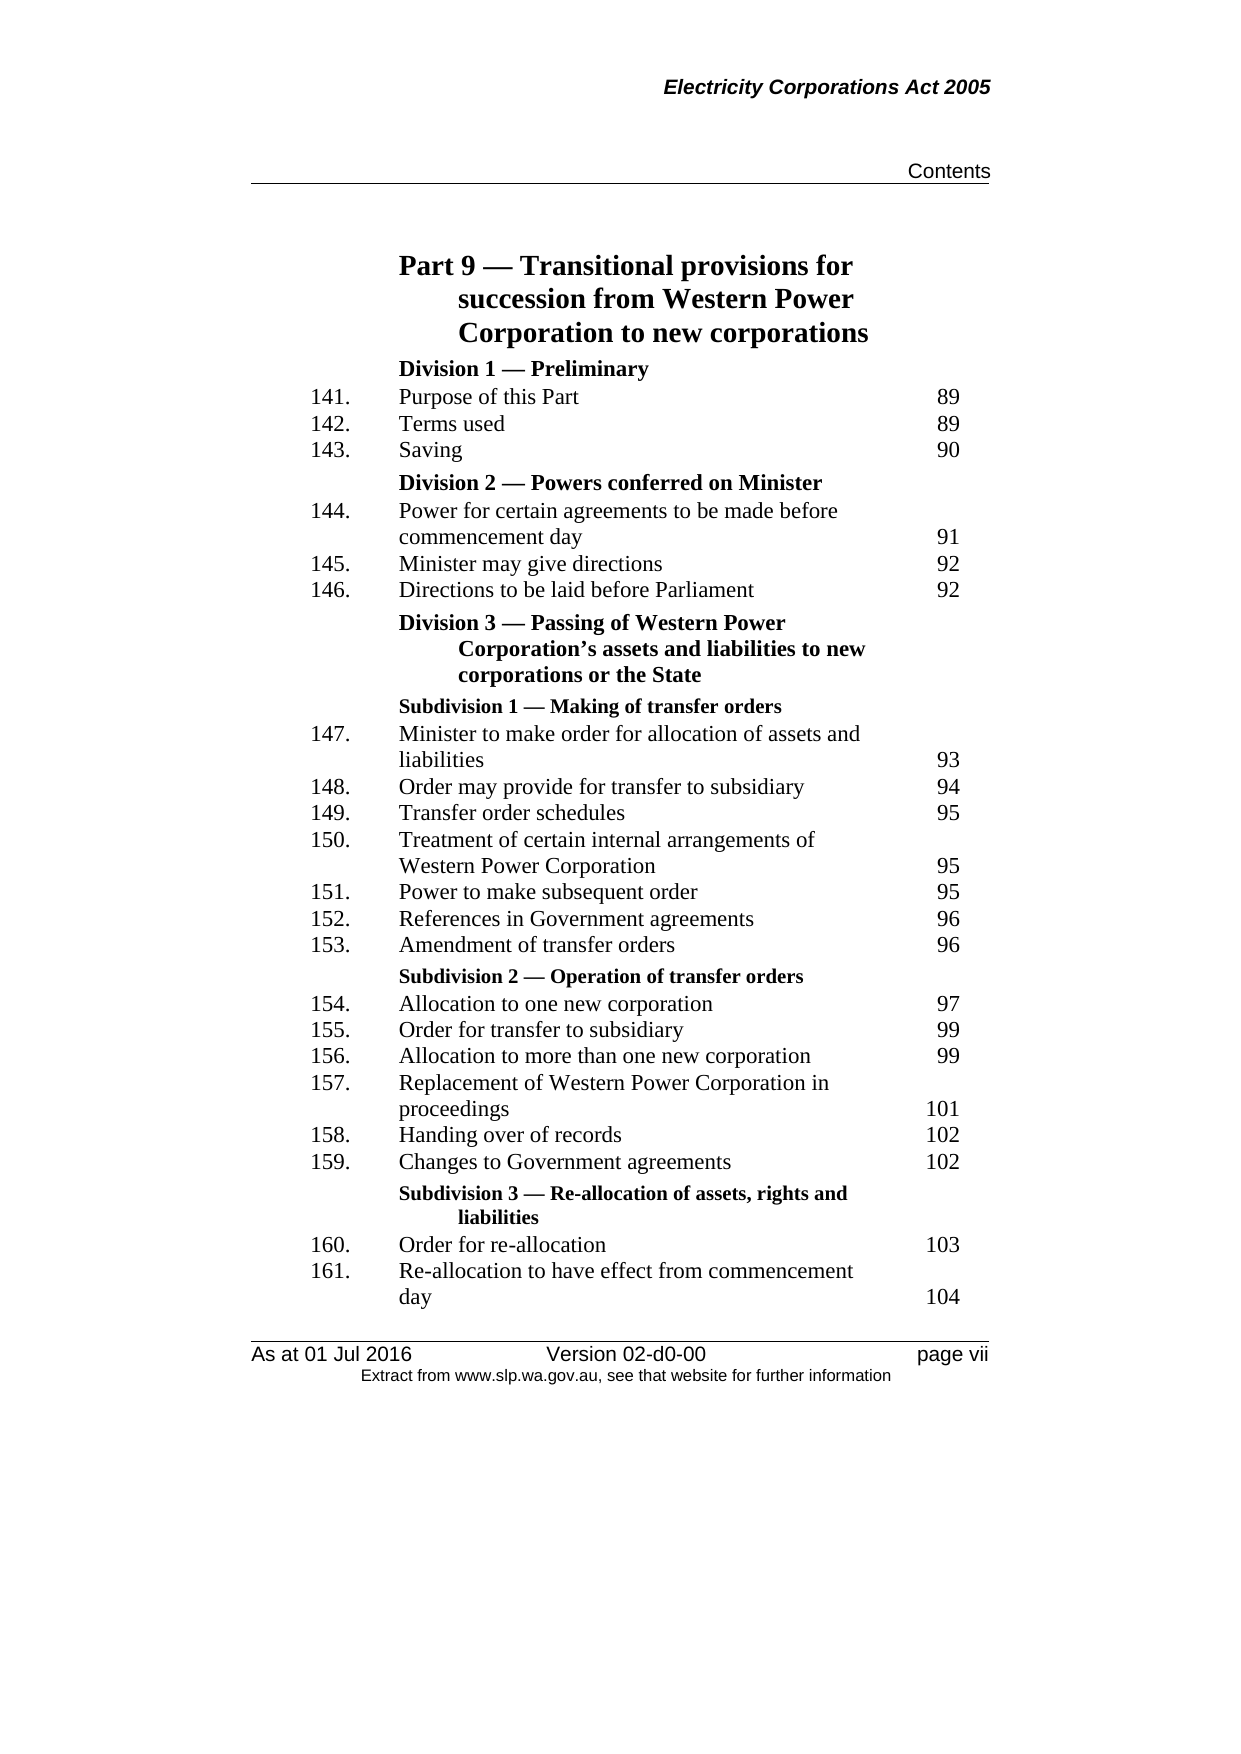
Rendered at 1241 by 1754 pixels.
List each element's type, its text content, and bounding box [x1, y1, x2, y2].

text 159. Changes to Government agreements 102 [310, 1148, 871, 1174]
text 146. Directions to be laid before Parliament 92 [310, 576, 871, 602]
text 153. Amendment of transfer orders 96 [310, 931, 871, 957]
text Division 2 — Powers conferred on Minister [399, 469, 871, 495]
text Division 1 — Preliminary [399, 355, 871, 381]
text Subdivision 2 — Operation of transfer orders [399, 964, 871, 988]
text 155. Order for transfer to subsidiary 99 [310, 1016, 871, 1042]
text 157. Replacement of Western Power Corporation in proceedings 101 [310, 1069, 871, 1122]
text Division 3 — Passing of Western Power Corporation’s assets and liabilities to new corporations or the State [399, 609, 871, 688]
text 143. Saving 90 [310, 436, 871, 462]
text 152. References in Government agreements 96 [310, 905, 871, 931]
text 141. Purpose of this Part 89 [310, 383, 871, 410]
text 151. Power to make subsequent order 95 [310, 878, 871, 905]
text 158. Handing over of records 102 [310, 1122, 871, 1148]
text 147. Minister to make order for allocation of assets and liabilities 93 [310, 720, 871, 773]
text 156. Allocation to more than one new corporation 99 [310, 1042, 871, 1069]
text 150. Treatment of certain internal arrangements of Western Power Corporation 95 [310, 826, 871, 878]
text 145. Minister may give directions 92 [310, 550, 871, 576]
text 149. Transfer order schedules 95 [310, 799, 871, 826]
text 144. Power for certain agreements to be made before commencement day 91 [310, 497, 871, 550]
text 160. Order for re-allocation 103 [310, 1231, 871, 1257]
text 148. Order may provide for transfer to subsidiary 94 [310, 773, 871, 799]
text Subdivision 1 — Making of transfer orders [399, 694, 871, 718]
text Part 9 — Transitional provisions for succession from Western Power Corporation to new corporations [399, 248, 871, 349]
text 142. Terms used 89 [310, 410, 871, 436]
text Subdivision 3 — Re-allocation of assets, rights and liabilities [399, 1181, 871, 1229]
text 161. Re-allocation to have effect from commencement day 104 [310, 1257, 871, 1310]
text 154. Allocation to one new corporation 97 [310, 990, 871, 1016]
